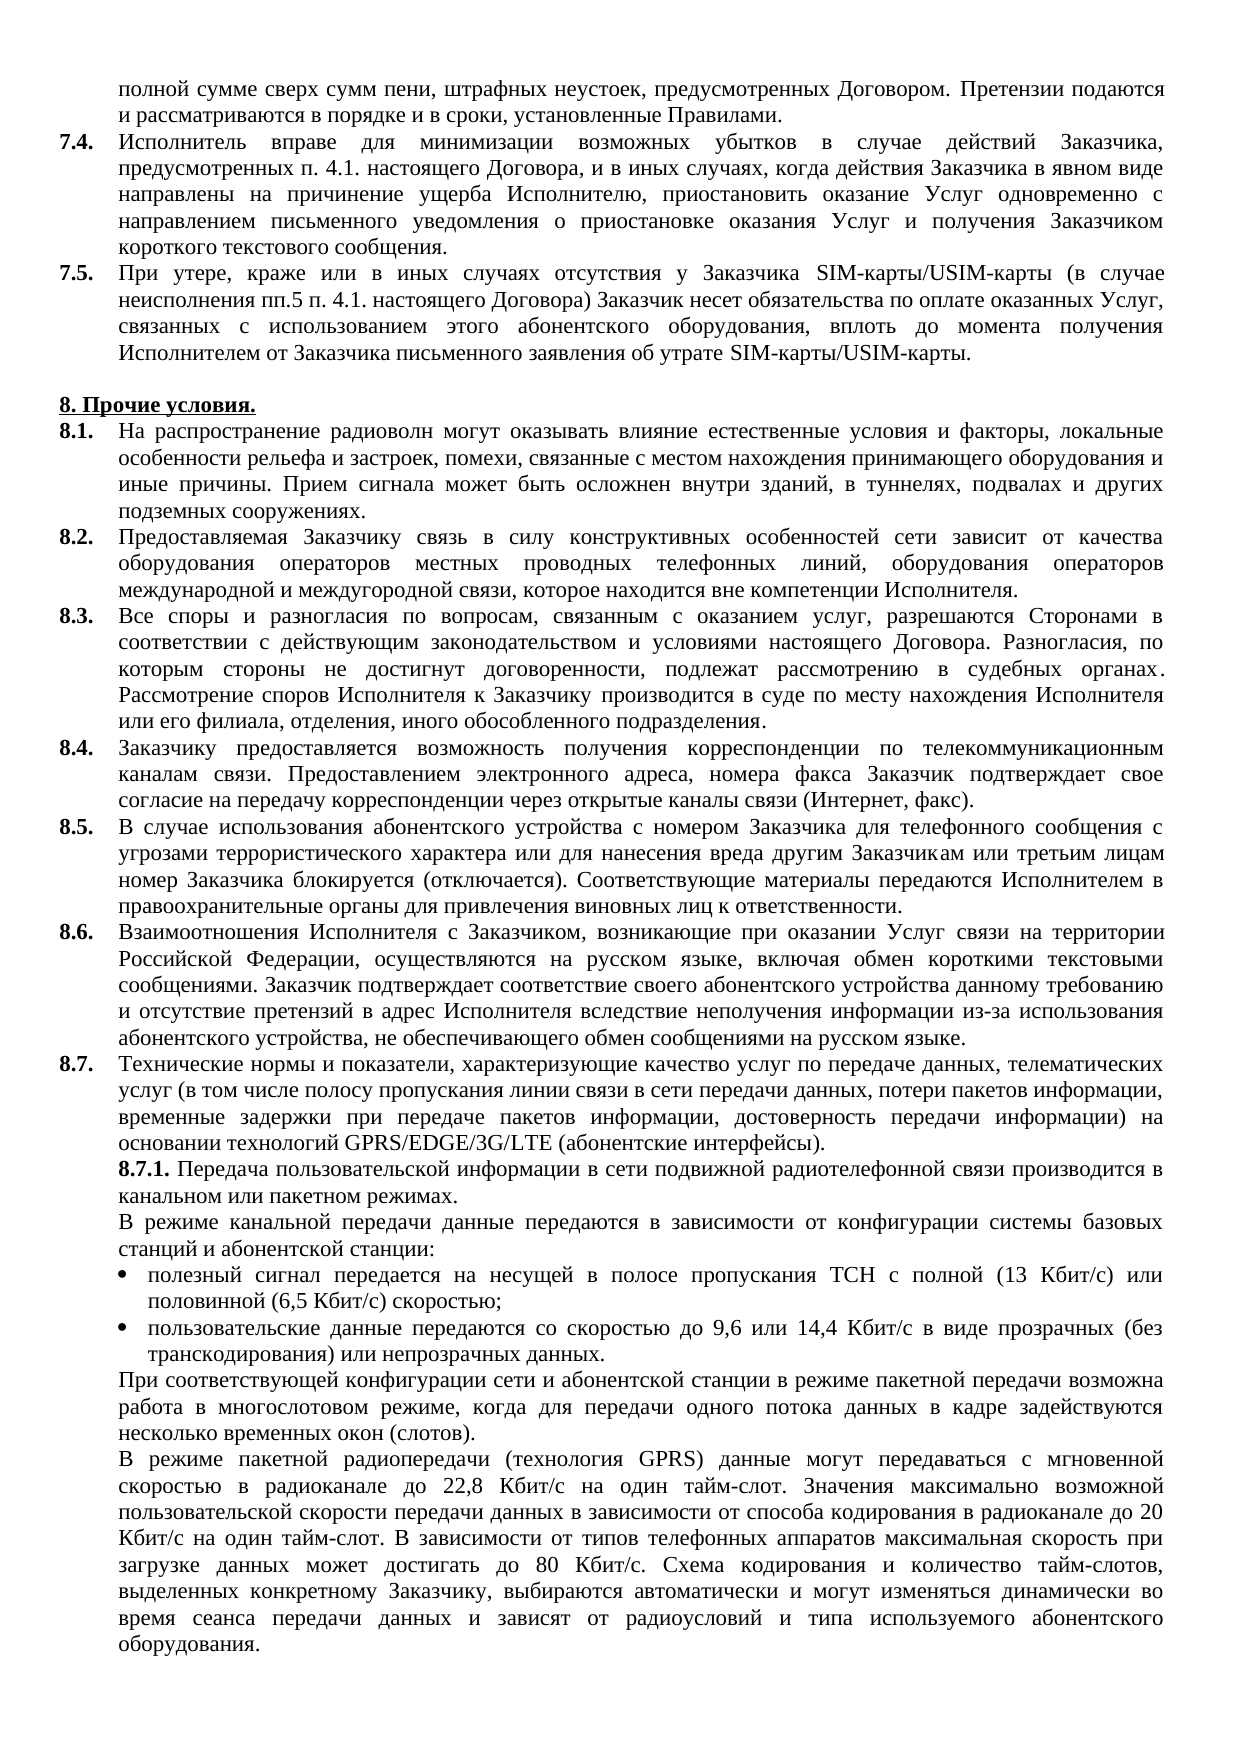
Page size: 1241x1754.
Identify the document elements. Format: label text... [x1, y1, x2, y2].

text 7.5. При утере, краже или в иных случаях отсутствия у Заказчика SIM-карты/USIM-карты (в случае неисполнения пп.5 п. 4.1. настоящего Договора) Заказчик несет обязательства по оплате оказанных Услуг, связанных с использованием этого абонентского оборудования, вплоть до момента получения Исполнителем от Заказчика письменного заявления об утрате SIM-карты/USIM-карты. [59, 259, 1165, 365]
text В режиме канальной передачи данные передаются в зависимости от конфигурации системы базовых станций и абонентской станции: [118, 1208, 1165, 1261]
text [59, 75, 1165, 128]
text В режиме пакетной радиопередачи (технология GPRS) данные могут передаваться с мгновенной скоростью в радиоканале до 22,8 Кбит/с на один тайм-слот. Значения максимально возможной пользовательской скорости передачи данных в зависимости от способа кодирования в радиоканале до 20 Кбит/с на один тайм-слот. В зависимости от типов телефонных аппаратов максимальная скорость при загрузке данных может достигать до 80 Кбит/с. Схема кодирования и количество тайм-слотов, выделенных конкретному Заказчику, выбираются автоматически и могут изменяться динамически во время сеанса передачи данных и зависят от радиоусловий и типа используемого абонентского оборудования. [118, 1445, 1165, 1656]
text 8.7. Технические нормы и показатели, характеризующие качество услуг по передаче данных, телематических услуг (в том числе полосу пропускания линии связи в сети передачи данных, потери пакетов информации, временные задержки при передаче пакетов информации, достоверность передачи информации) на основании технологий GPRS/EDGE/3G/LTE (абонентские интерфейсы). [59, 1050, 1165, 1156]
text 8.2. Предоставляемая Заказчику связь в силу конструктивных особенностей сети зависит от качества оборудования операторов местных проводных телефонных линий, оборудования операторов международной и междугородной связи, которое находится вне компетенции Исполнителя. [59, 523, 1165, 602]
text 8.3. Все споры и разногласия по вопросам, связанным с оказанием услуг, разрешаются Сторонами в соответствии с действующим законодательством и условиями настоящего Договора. Разногласия, по которым стороны не достигнут договоренности, подлежат рассмотрению в судебных органах. Рассмотрение споров Исполнителя к Заказчику производится в суде по месту нахождения Исполнителя или его филиала, отделения, иного обособленного подразделения. [59, 602, 1165, 734]
text 7.4. Исполнитель вправе для минимизации возможных убытков в случае действий Заказчика, предусмотренных п. 4.1. настоящего Договора, и в иных случаях, когда действия Заказчика в явном виде направлены на причинение ущерба Исполнителю, приостановить оказание Услуг одновременно с направлением письменного уведомления о приостановке оказания Услуг и получения Заказчиком короткого текстового сообщения. [59, 128, 1165, 259]
text 8. Прочие условия. [59, 391, 1165, 418]
text 8.4. Заказчику предоставляется возможность получения корреспонденции по телекоммуникационным каналам связи. Предоставлением электронного адреса, номера факса Заказчик подтверждает свое согласие на передачу корреспонденции через открытые каналы связи (Интернет, факс). [59, 734, 1165, 813]
text 8.7.1. Передача пользовательской информации в сети подвижной радиотелефонной связи производится в канальном или пакетном режимах. [118, 1156, 1165, 1208]
list пользовательские данные передаются со скоростью до 9,6 или 14,4 Кбит/с в виде прозрачных (без транскодирования) или непрозрачных данных. [118, 1314, 1165, 1366]
text 8.6. Взаимоотношения Исполнителя с Заказчиком, возникающие при оказании Услуг связи на территории Российской Федерации, осуществляются на русском языке, включая обмен короткими текстовыми сообщениями. Заказчик подтверждает соответствие своего абонентского устройства данному требованию и отсутствие претензий в адрес Исполнителя вследствие неполучения информации из-за использования абонентского устройства, не обеспечивающего обмен сообщениями на русском языке. [59, 918, 1165, 1050]
text При соответствующей конфигурации сети и абонентской станции в режиме пакетной передачи возможна работа в многослотовом режиме, когда для передачи одного потока данных в кадре задействуются несколько временных окон (слотов). [118, 1366, 1165, 1445]
text 8.5. В случае использования абонентского устройства с номером Заказчика для телефонного сообщения с угрозами террористического характера или для нанесения вреда другим Заказчикам или третьим лицам номер Заказчика блокируется (отключается). Соответствующие материалы передаются Исполнителем в правоохранительные органы для привлечения виновных лиц к ответственности. [59, 813, 1165, 918]
text 8.1. На распространение радиоволн могут оказывать влияние естественные условия и факторы, локальные особенности рельефа и застроек, помехи, связанные с местом нахождения принимающего оборудования и иные причины. Прием сигнала может быть осложнен внутри зданий, в туннелях, подвалах и других подземных сооружениях. [59, 418, 1165, 523]
list полезный сигнал передается на несущей в полосе пропускания ТСН с полной (13 Кбит/с) или половинной (6,5 Кбит/с) скоростью; [118, 1261, 1165, 1314]
